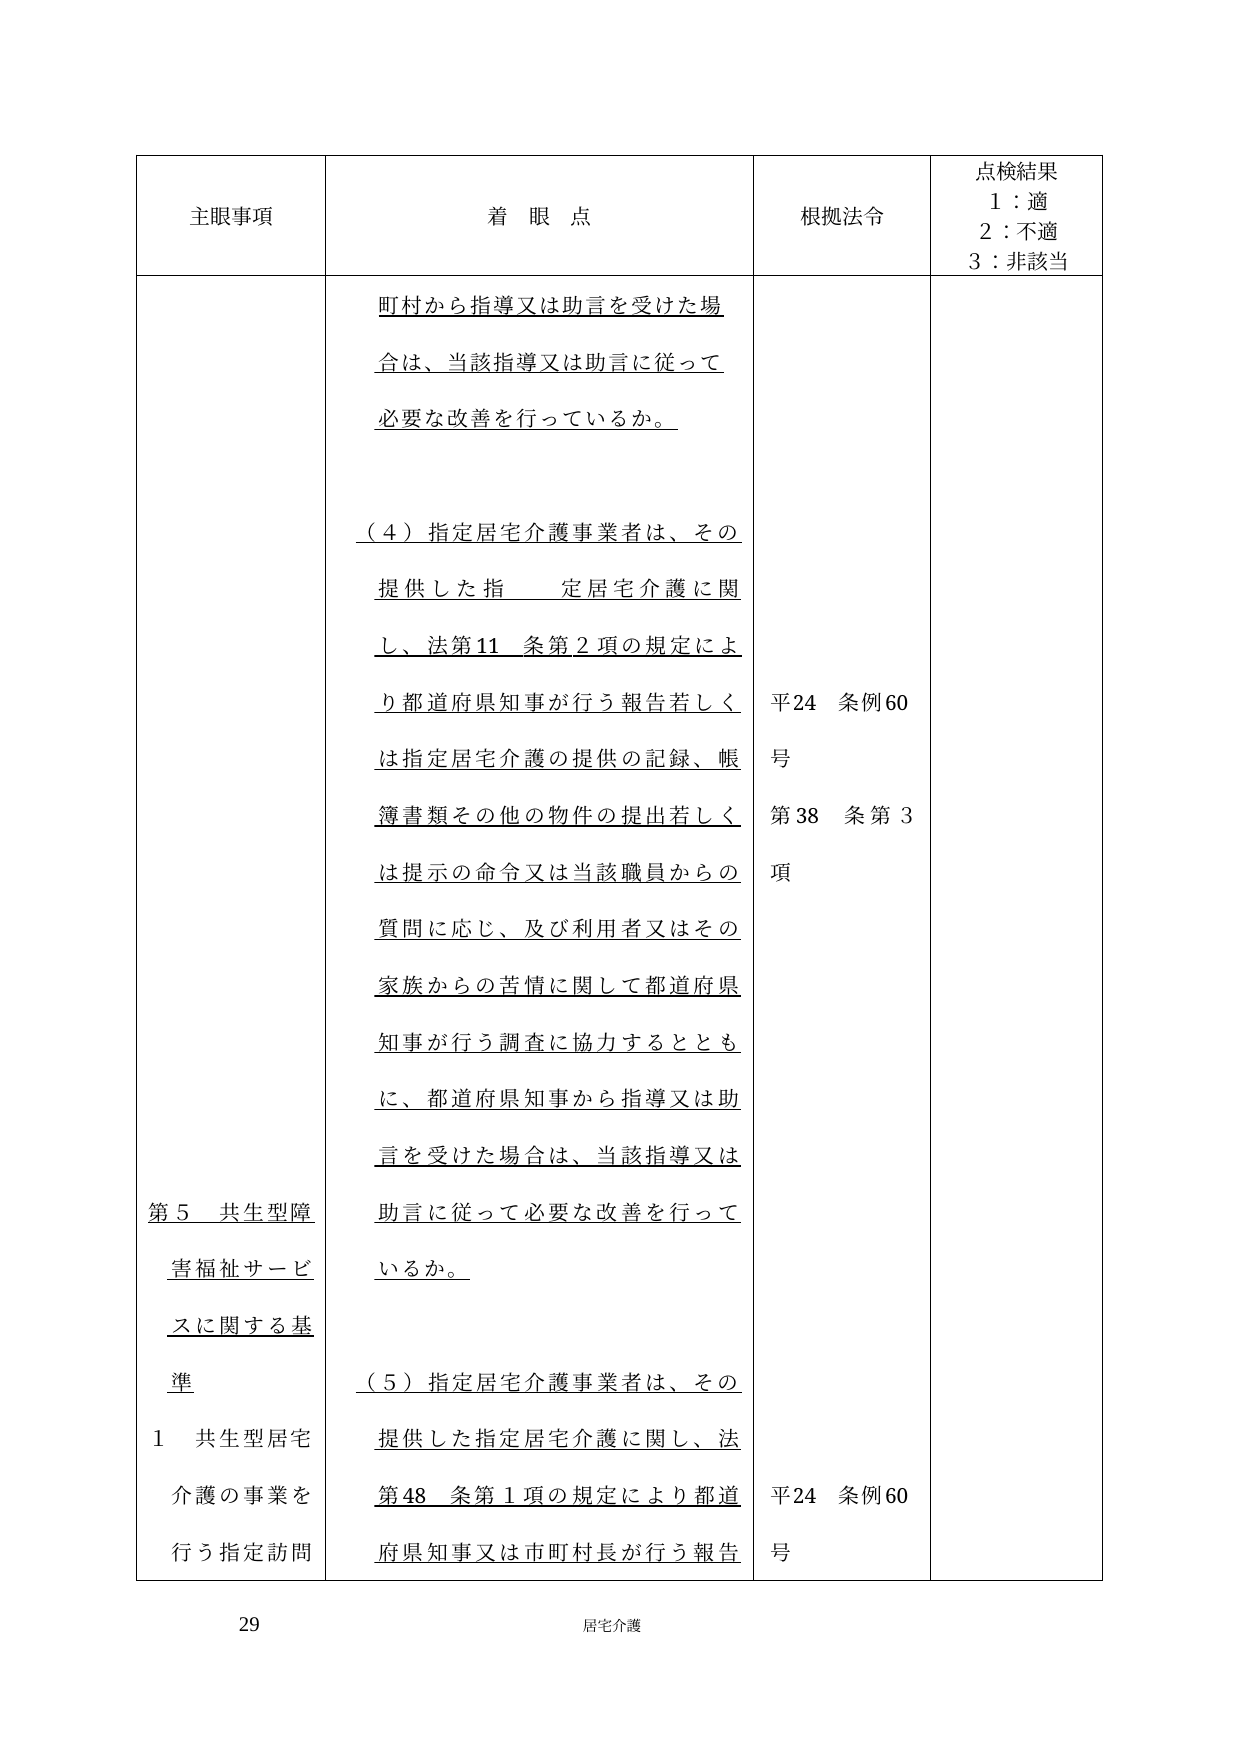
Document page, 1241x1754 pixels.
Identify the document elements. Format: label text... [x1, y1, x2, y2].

table_header 根拠法令 [754, 156, 930, 275]
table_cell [754, 276, 930, 1579]
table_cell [326, 276, 753, 1579]
table_cell [931, 276, 1102, 1579]
table_header 点検結果 １：適 ２：不適 ３：非該当 [931, 156, 1102, 275]
table_header 着 眼 点 [326, 156, 753, 275]
table_header 主眼事項 [137, 156, 325, 275]
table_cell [137, 276, 325, 1579]
